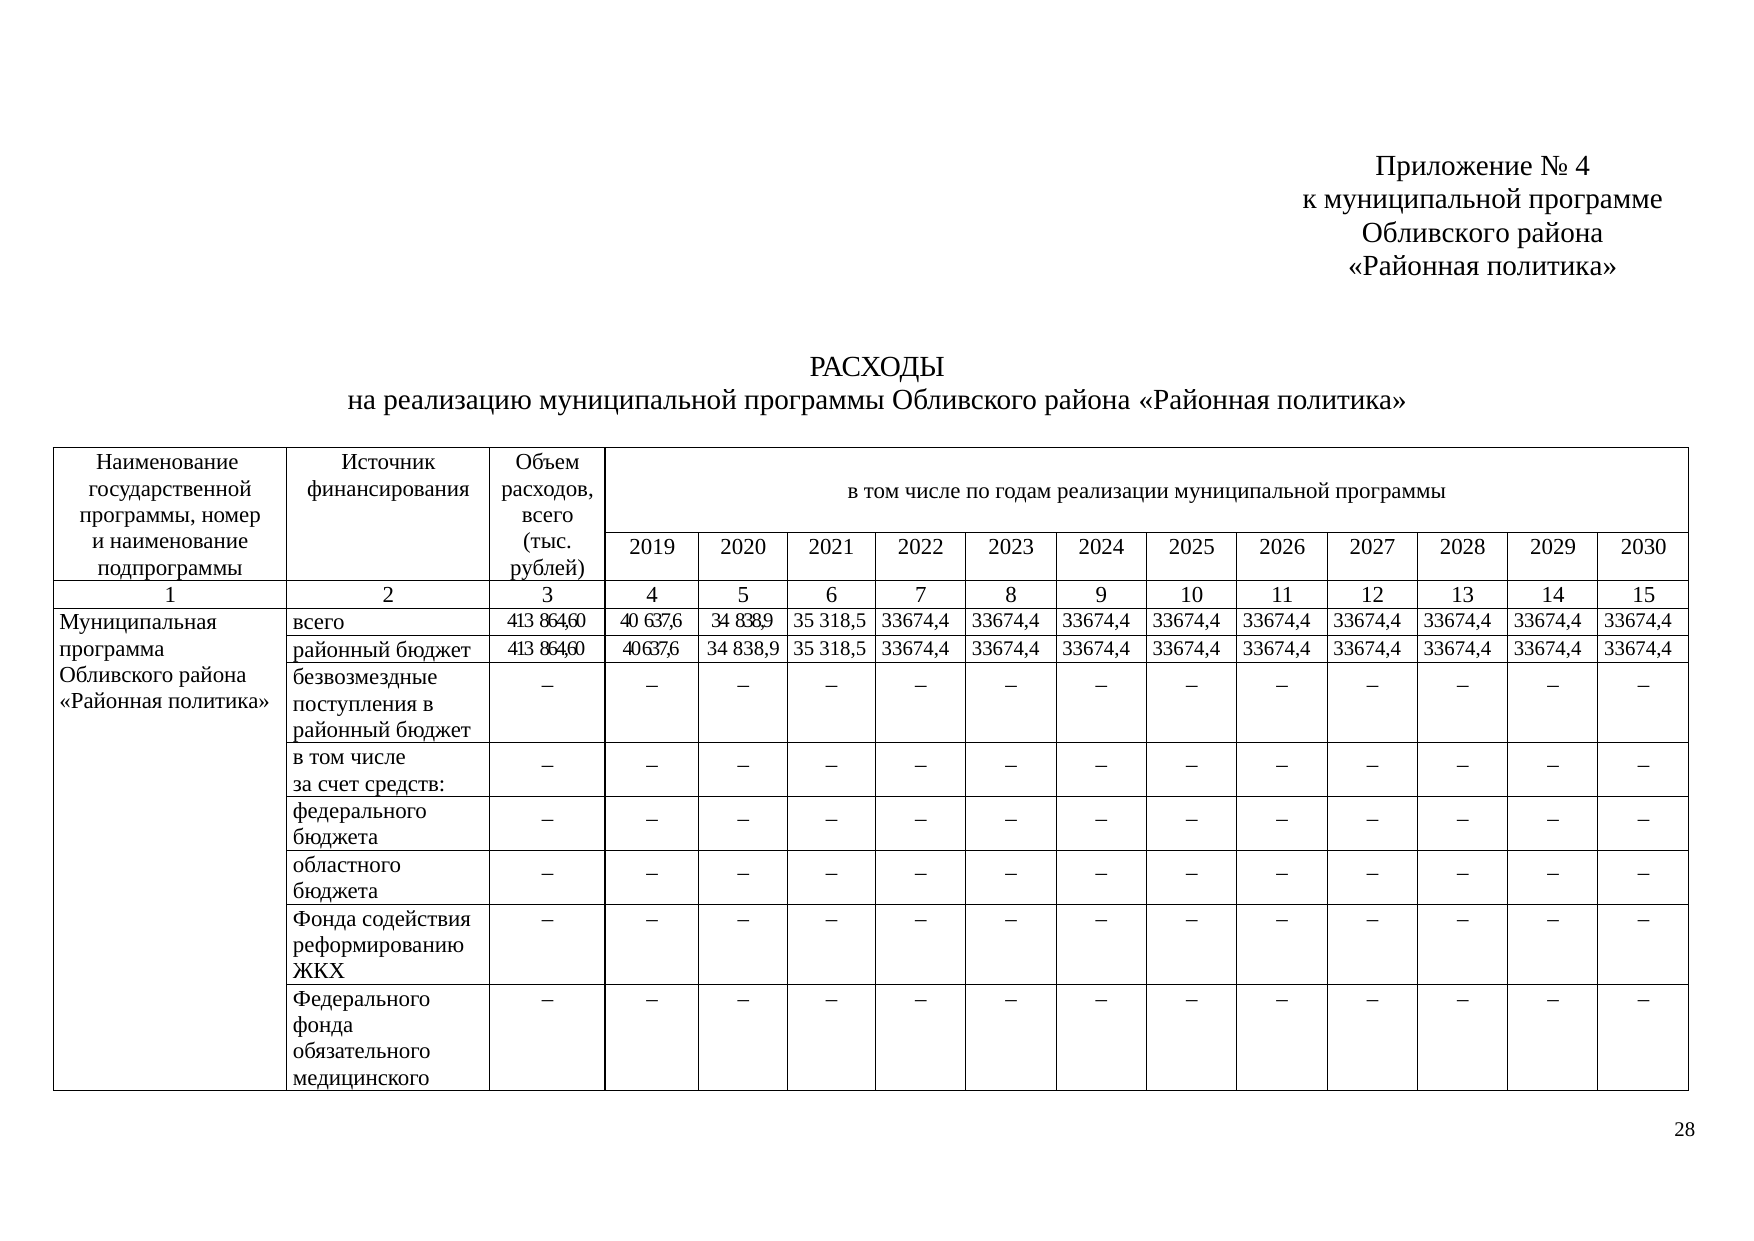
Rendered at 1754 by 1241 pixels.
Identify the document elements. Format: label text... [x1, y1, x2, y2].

table_cell федерального бюджета [287, 797, 489, 850]
table_cell всего [287, 609, 489, 635]
text на реализацию муниципальной программы Обливского района «Районная политика» [59, 382, 1695, 416]
table_cell – [966, 905, 1056, 984]
table_header Объем расходов, всего (тыс. рублей) [490, 448, 604, 580]
table_cell 33674,4 [966, 636, 1056, 662]
table_cell 33674,4 [1418, 609, 1507, 635]
table_cell 33674,4 [876, 636, 965, 662]
table_cell _ [788, 851, 875, 903]
table_cell 15 [1598, 581, 1688, 607]
table_cell _ [876, 851, 965, 903]
table_cell 2029 [1508, 533, 1597, 580]
table_cell _ [490, 663, 604, 742]
table_cell 3 [490, 581, 604, 607]
table_cell – [1328, 905, 1417, 984]
table_cell 11 [1237, 581, 1327, 607]
table_cell _ [788, 797, 875, 850]
table_cell _ [1147, 797, 1236, 850]
table_cell 4 [606, 581, 698, 607]
table_cell _ [490, 851, 604, 903]
table_cell 33674,4 [1418, 636, 1507, 662]
table_cell 1 [54, 581, 286, 607]
table_cell – [788, 905, 875, 984]
table_cell Фонда содействия реформированию ЖКХ [287, 905, 489, 984]
table_cell _ [1418, 797, 1507, 850]
table_cell _ [1237, 663, 1327, 742]
table_cell – [1598, 905, 1688, 984]
text к муниципальной программе [1270, 181, 1695, 215]
table_cell _ [606, 663, 698, 742]
table_cell 6 [788, 581, 875, 607]
table_cell 33674,4 [876, 609, 965, 635]
table_cell 33674,4 [1328, 609, 1417, 635]
table_cell 2022 [876, 533, 965, 580]
table_cell _ [1057, 797, 1146, 850]
table_cell 2028 [1418, 533, 1507, 580]
table_cell _ [1508, 663, 1597, 742]
table_cell _ [1328, 797, 1417, 850]
table_cell – [876, 985, 965, 1090]
table_cell – [1057, 985, 1146, 1090]
table_cell 10 [1147, 581, 1236, 607]
table_cell _ [699, 663, 787, 742]
table_cell _ [1328, 743, 1417, 796]
table_cell 2019 [606, 533, 698, 580]
table_cell _ [966, 663, 1056, 742]
table_cell _ [966, 743, 1056, 796]
table_cell 413 864,60 [490, 636, 604, 662]
table_cell _ [1237, 797, 1327, 850]
table_cell – [1057, 905, 1146, 984]
table_cell 2025 [1147, 533, 1236, 580]
table_cell _ [699, 797, 787, 850]
table_cell _ [1418, 851, 1507, 903]
table_cell – [1147, 985, 1236, 1090]
table_cell 14 [1508, 581, 1597, 607]
table_cell – [1418, 905, 1507, 984]
table_cell _ [1237, 743, 1327, 796]
table_cell 13 [1418, 581, 1507, 607]
table_cell областного бюджета [287, 851, 489, 903]
table_cell – [490, 985, 604, 1090]
table_cell – [1508, 905, 1597, 984]
table_cell _ [788, 743, 875, 796]
table_cell – [490, 905, 604, 984]
table_cell – [1237, 905, 1327, 984]
table_cell _ [1328, 663, 1417, 742]
table_cell _ [606, 851, 698, 903]
table_cell районный бюджет [287, 636, 489, 662]
table_cell 12 [1328, 581, 1417, 607]
table_cell – [1598, 985, 1688, 1090]
table_cell – [876, 905, 965, 984]
text Обливского района [1270, 215, 1695, 248]
table_cell 33674,4 [1147, 609, 1236, 635]
table_cell – [699, 905, 787, 984]
table_cell 33674,4 [1508, 609, 1597, 635]
table_cell 34 838,9 [699, 636, 787, 662]
table_cell 33674,4 [966, 609, 1056, 635]
table_cell _ [1147, 851, 1236, 903]
table_cell 33674,4 [1598, 636, 1688, 662]
table_cell 33674,4 [1237, 609, 1327, 635]
table_cell 33674,4 [1508, 636, 1597, 662]
text РАСХОДЫ [59, 349, 1695, 382]
table_cell _ [1057, 743, 1146, 796]
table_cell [287, 985, 489, 1090]
table_cell 2023 [966, 533, 1056, 580]
table_cell 9 [1057, 581, 1146, 607]
table_cell – [1147, 905, 1236, 984]
table_cell _ [1508, 743, 1597, 796]
table_cell 34 838,9 [699, 609, 787, 635]
table_cell 2027 [1328, 533, 1417, 580]
table_cell _ [699, 743, 787, 796]
table_cell – [788, 985, 875, 1090]
table_cell _ [876, 743, 965, 796]
table_cell 7 [876, 581, 965, 607]
table_cell Муниципальная программа Обливского района «Районная политика» [54, 609, 286, 1090]
table_cell 2030 [1598, 533, 1688, 580]
table_cell _ [1598, 743, 1688, 796]
table_cell _ [1418, 663, 1507, 742]
table_cell 33674,4 [1237, 636, 1327, 662]
table_cell 8 [966, 581, 1056, 607]
table_cell _ [1598, 663, 1688, 742]
table_cell _ [1328, 851, 1417, 903]
table_header Наименование государственной программы, номер и наименование подпрограммы [54, 448, 286, 580]
table_cell 40 637,6 [606, 609, 698, 635]
table_cell _ [1147, 743, 1236, 796]
table_cell – [1418, 985, 1507, 1090]
table_cell 2021 [788, 533, 875, 580]
table_cell _ [490, 797, 604, 850]
table_header Источник финансирования [287, 448, 489, 580]
table_cell _ [966, 797, 1056, 850]
table_cell – [1328, 985, 1417, 1090]
table_cell _ [876, 663, 965, 742]
table_cell 2024 [1057, 533, 1146, 580]
table_cell 2 [287, 581, 489, 607]
table_cell _ [1147, 663, 1236, 742]
table_cell 35 318,5 [788, 636, 875, 662]
table_cell 35 318,5 [788, 609, 875, 635]
table_cell _ [1598, 797, 1688, 850]
table_cell – [1508, 985, 1597, 1090]
table_cell _ [1508, 797, 1597, 850]
table_cell 33674,4 [1057, 636, 1146, 662]
table_cell безвозмездные поступления в районный бюджет [287, 663, 489, 742]
table_cell _ [1418, 743, 1507, 796]
table_cell – [966, 985, 1056, 1090]
table_cell 40 637,6 [606, 636, 698, 662]
table_cell _ [876, 797, 965, 850]
table_cell 5 [699, 581, 787, 607]
table_cell – [606, 905, 698, 984]
table_cell _ [1237, 851, 1327, 903]
table_cell 33674,4 [1598, 609, 1688, 635]
table_cell _ [1598, 851, 1688, 903]
table_cell в том числе за счет средств: [287, 743, 489, 796]
table_cell 33674,4 [1328, 636, 1417, 662]
table_cell _ [490, 743, 604, 796]
table_cell 2026 [1237, 533, 1327, 580]
table_cell – [699, 985, 787, 1090]
table_cell 2020 [699, 533, 787, 580]
table_cell 33674,4 [1147, 636, 1236, 662]
table_cell _ [699, 851, 787, 903]
table_cell _ [966, 851, 1056, 903]
table_cell _ [606, 797, 698, 850]
text «Районная политика» [1270, 248, 1695, 282]
table_cell _ [788, 663, 875, 742]
table_cell – [606, 985, 698, 1090]
table_cell _ [606, 743, 698, 796]
table_header в том числе по годам реализации муниципальной программы [606, 448, 1688, 532]
table_cell 33674,4 [1057, 609, 1146, 635]
text Приложение № 4 [1270, 148, 1695, 181]
table_cell – [1237, 985, 1327, 1090]
table_cell 413 864,60 [490, 609, 604, 635]
table_cell _ [1057, 663, 1146, 742]
table_cell _ [1508, 851, 1597, 903]
table_cell _ [1057, 851, 1146, 903]
